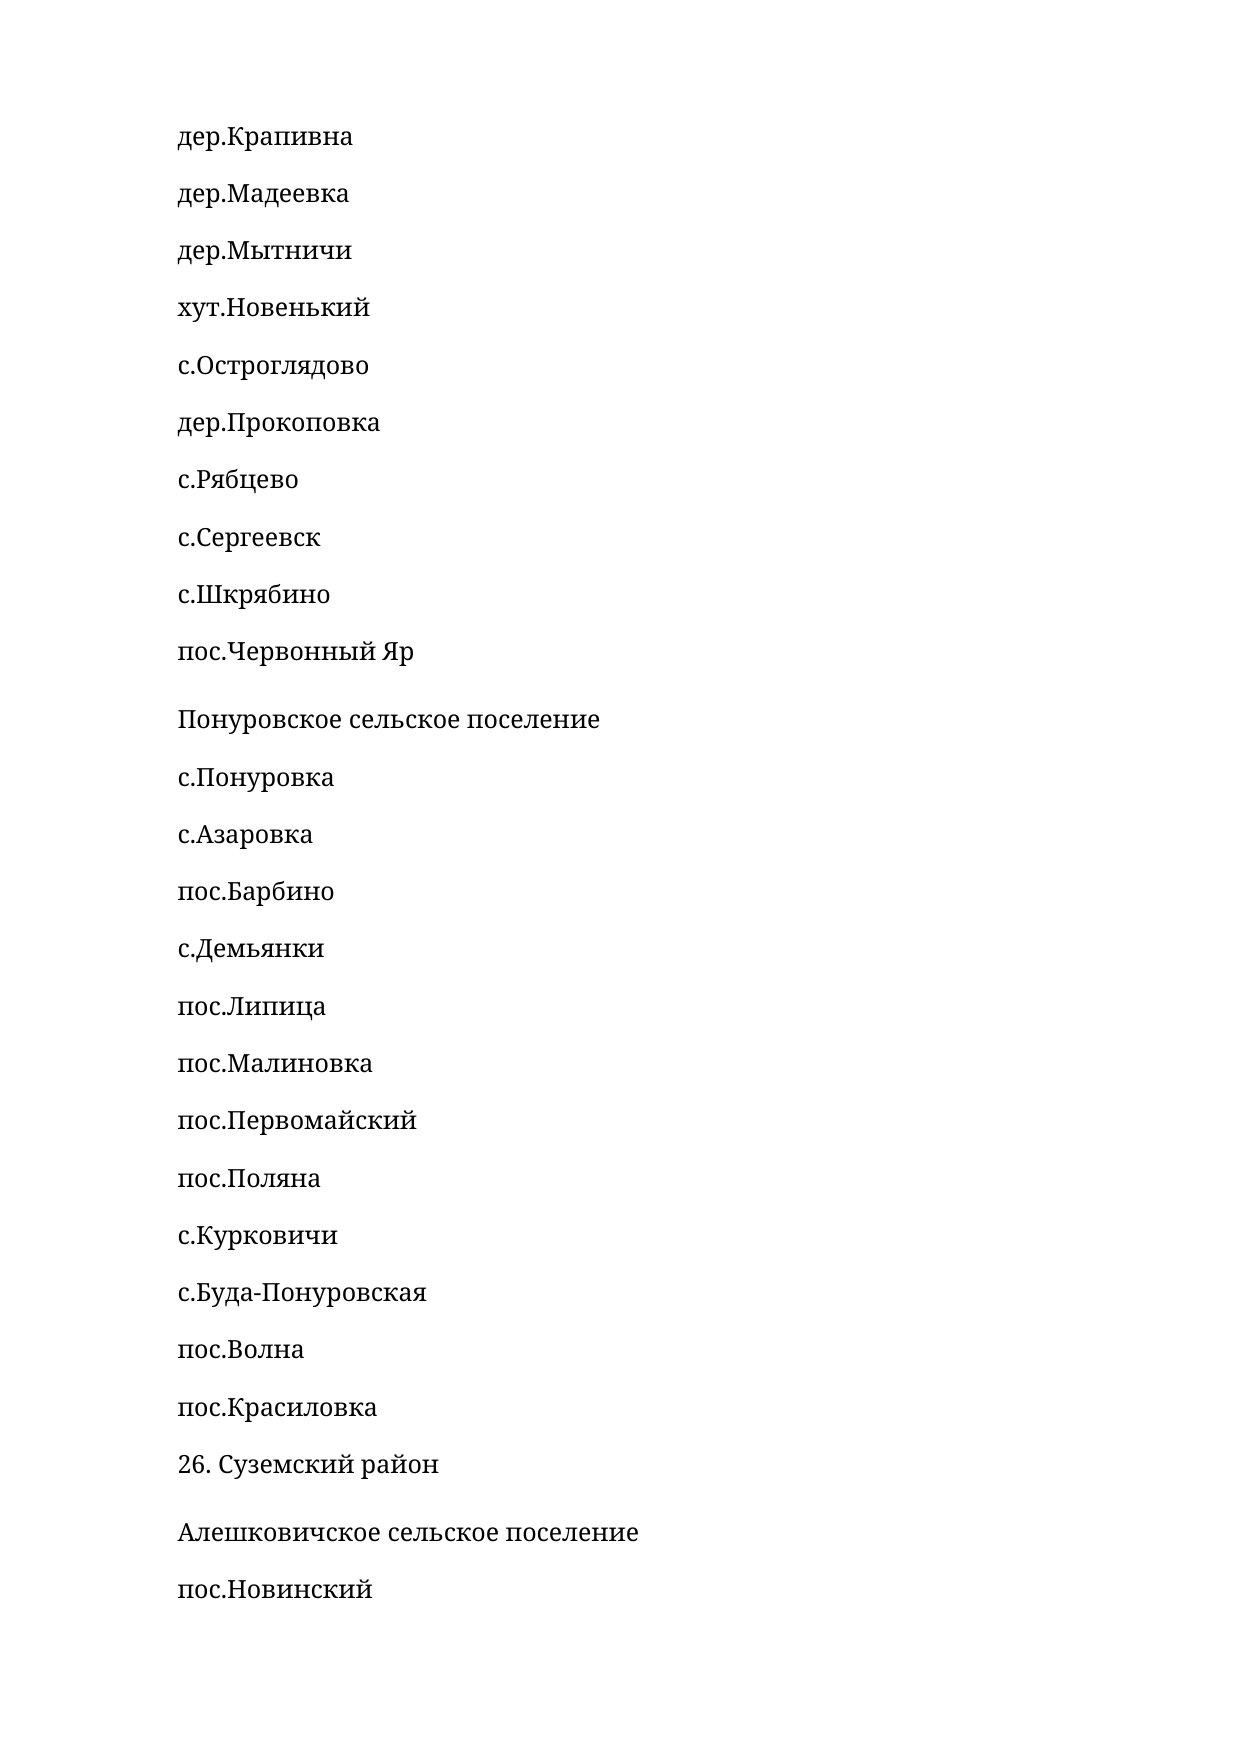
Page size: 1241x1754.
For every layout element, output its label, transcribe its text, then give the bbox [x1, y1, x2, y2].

text дер.Мытничи [177, 233, 1152, 267]
text дер.Прокоповка [177, 404, 1152, 439]
text с.Остроглядово [177, 347, 1152, 381]
text дер.Мадеевка [177, 175, 1152, 209]
text дер.Крапивна [177, 118, 1152, 152]
text с.Демьянки [177, 931, 1152, 965]
text пос.Первомайский [177, 1103, 1152, 1137]
text пос.Красиловка [177, 1389, 1152, 1423]
text пос.Новинский [177, 1572, 1152, 1606]
text 26. Суземский район Алешковичское сельское поселение [177, 1447, 1152, 1549]
text с.Азаровка [177, 816, 1152, 851]
text пос.Червонный Яр Понуровское сельское поселение [177, 634, 1152, 736]
text пос.Малиновка [177, 1046, 1152, 1080]
text хут.Новенький [177, 290, 1152, 324]
text с.Сергеевск [177, 519, 1152, 553]
text с.Понуровка [177, 759, 1152, 793]
text с.Буда-Понуровская [177, 1275, 1152, 1309]
text с.Шкрябино [177, 576, 1152, 611]
text с.Рябцево [177, 462, 1152, 496]
text пос.Липица [177, 988, 1152, 1022]
text с.Курковичи [177, 1217, 1152, 1252]
text пос.Волна [177, 1332, 1152, 1366]
text пос.Барбино [177, 874, 1152, 908]
text пос.Поляна [177, 1160, 1152, 1194]
